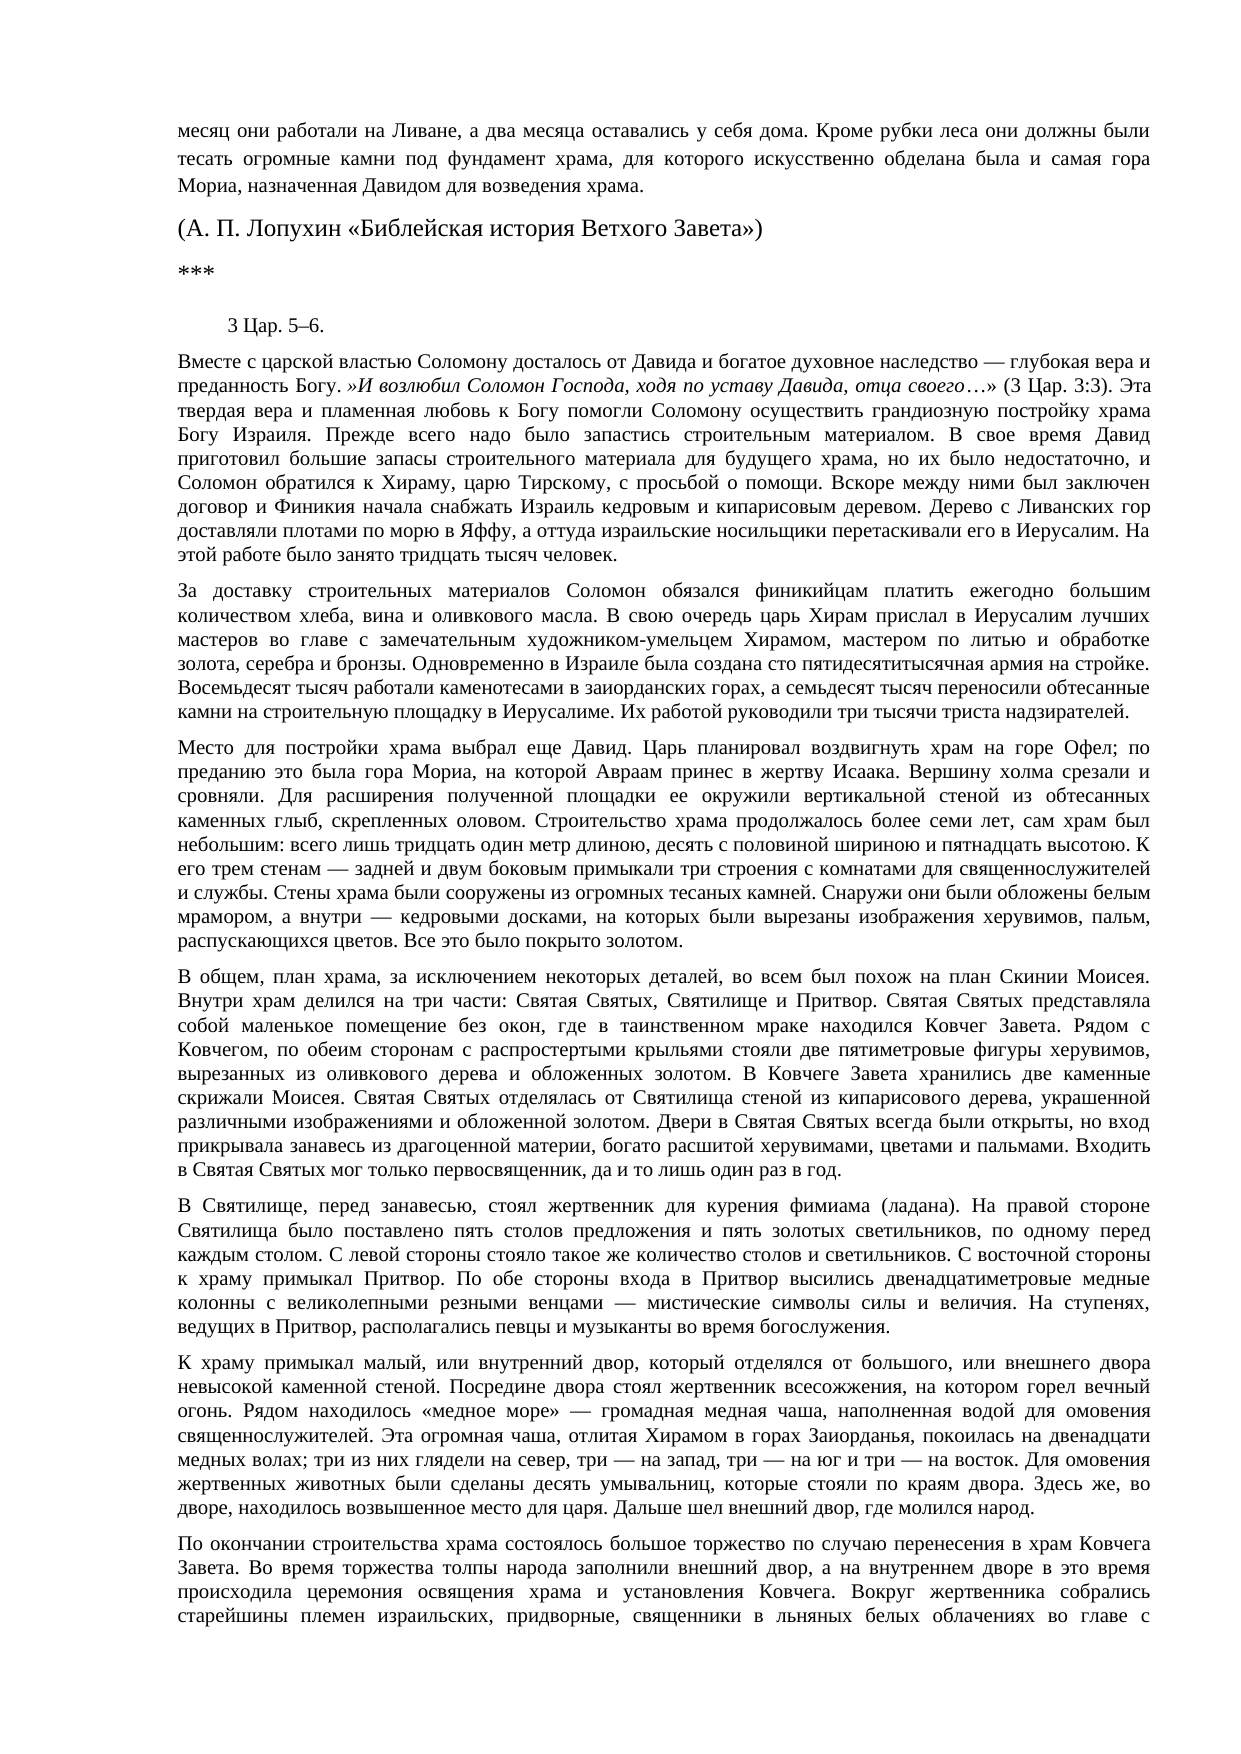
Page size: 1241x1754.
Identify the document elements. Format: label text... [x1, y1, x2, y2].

text Место для постройки храма выбрал еще Давид. Царь планировал воздвигнуть храм на горе Офел; по преданию это была гора Мориа, на которой Авраам принес в жертву Исаака. Вершину холма срезали и сровняли. Для расширения полученной площадки ее окружили вертикальной стеной из обтесанных каменных глыб, скрепленных оловом. Строительство храма продолжалось более семи лет, сам храм был небольшим: всего лишь тридцать один метр длиною, десять с половиной шириною и пятнадцать высотою. К его трем стенам — задней и двум боковым примыкали три строения с комнатами для священнослужителей и службы. Стены храма были сооружены из огромных тесаных камней. Снаружи они были обложены белым мрамором, а внутри — кедровыми досками, на которых были вырезаны изображения херувимов, пальм, распускающихся цветов. Все это было покрыто золотом. [177, 735, 1152, 952]
text За доставку строительных материалов Соломон обязался финикийцам платить ежегодно большим количеством хлеба, вина и оливкового масла. В свою очередь царь Хирам прислал в Иерусалим лучших мастеров во главе с замечательным художником-умельцем Хирамом, мастером по литью и обработке золота, серебра и бронзы. Одновременно в Израиле была создана сто пятидесятитысячная армия на стройке. Восемьдесят тысяч работали каменотесами в заиорданских горах, а семьдесят тысяч переносили обтесанные камни на строительную площадку в Иерусалиме. Их работой руководили три тысячи триста надзирателей. [177, 578, 1152, 723]
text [177, 118, 1152, 197]
text 3 Цар. 5–6. [177, 313, 1152, 337]
text (А. П. Лопухин «Библейская история Ветхого Завета») [177, 213, 1152, 242]
text *** [177, 259, 1152, 288]
text В Святилище, перед занавесью, стоял жертвенник для курения фимиама (ладана). На правой стороне Святилища было поставлено пять столов предложения и пять золотых светильников, по одному перед каждым столом. С левой стороны стояло такое же количество столов и светильников. С восточной стороны к храму примыкал Притвор. По обе стороны входа в Притвор высились двенадцатиметровые медные колонны с великолепными резными венцами — мистические символы силы и величия. На ступенях, ведущих в Притвор, располагались певцы и музыканты во время богослужения. [177, 1193, 1152, 1338]
text В общем, план храма, за исключением некоторых деталей, во всем был похож на план Скинии Моисея. Внутри храм делился на три части: Святая Святых, Святилище и Притвор. Святая Святых представляла собой маленькое помещение без окон, где в таинственном мраке находился Ковчег Завета. Рядом с Ковчегом, по обеим сторонам с распростертыми крыльями стояли две пятиметровые фигуры херувимов, вырезанных из оливкового дерева и обложенных золотом. В Ковчеге Завета хранились две каменные скрижали Моисея. Святая Святых отделялась от Святилища стеной из кипарисового дерева, украшенной различными изображениями и обложенной золотом. Двери в Святая Святых всегда были открыты, но вход прикрывала занавесь из драгоценной материи, богато расшитой херувимами, цветами и пальмами. Входить в Святая Святых мог только первосвященник, да и то лишь один раз в год. [177, 964, 1152, 1181]
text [177, 1531, 1152, 1627]
text К храму примыкал малый, или внутренний двор, который отделялся от большого, или внешнего двора невысокой каменной стеной. Посредине двора стоял жертвенник всесожжения, на котором горел вечный огонь. Рядом находилось «медное море» — громадная медная чаша, наполненная водой для омовения священнослужителей. Эта огромная чаша, отлитая Хирамом в горах Заиорданья, покоилась на двенадцати медных волах; три из них глядели на север, три — на запад, три — на юг и три — на восток. Для омовения жертвенных животных были сделаны десять умывальниц, которые стояли по краям двора. Здесь же, во дворе, находилось возвышенное место для царя. Дальше шел внешний двор, где молился народ. [177, 1350, 1152, 1519]
text Вместе с царской властью Соломону досталось от Давида и богатое духовное наследство — глубокая вера и преданность Богу. »И возлюбил Соломон Господа, ходя по уставу Давида, отца своего…» (3 Цар. 3:3). Эта твердая вера и пламенная любовь к Богу помогли Соломону осуществить грандиозную постройку храма Богу Израиля. Прежде всего надо было запастись строительным материалом. В свое время Давид приготовил большие запасы строительного материала для будущего храма, но их было недостаточно, и Соломон обратился к Хираму, царю Тирскому, с просьбой о помощи. Вскоре между ними был заключен договор и Финикия начала снабжать Израиль кедровым и кипарисовым деревом. Дерево с Ливанских гор доставляли плотами по морю в Яффу, а оттуда израильские носильщики перетаскивали его в Иерусалим. На этой работе было занято тридцать тысяч человек. [177, 349, 1152, 566]
